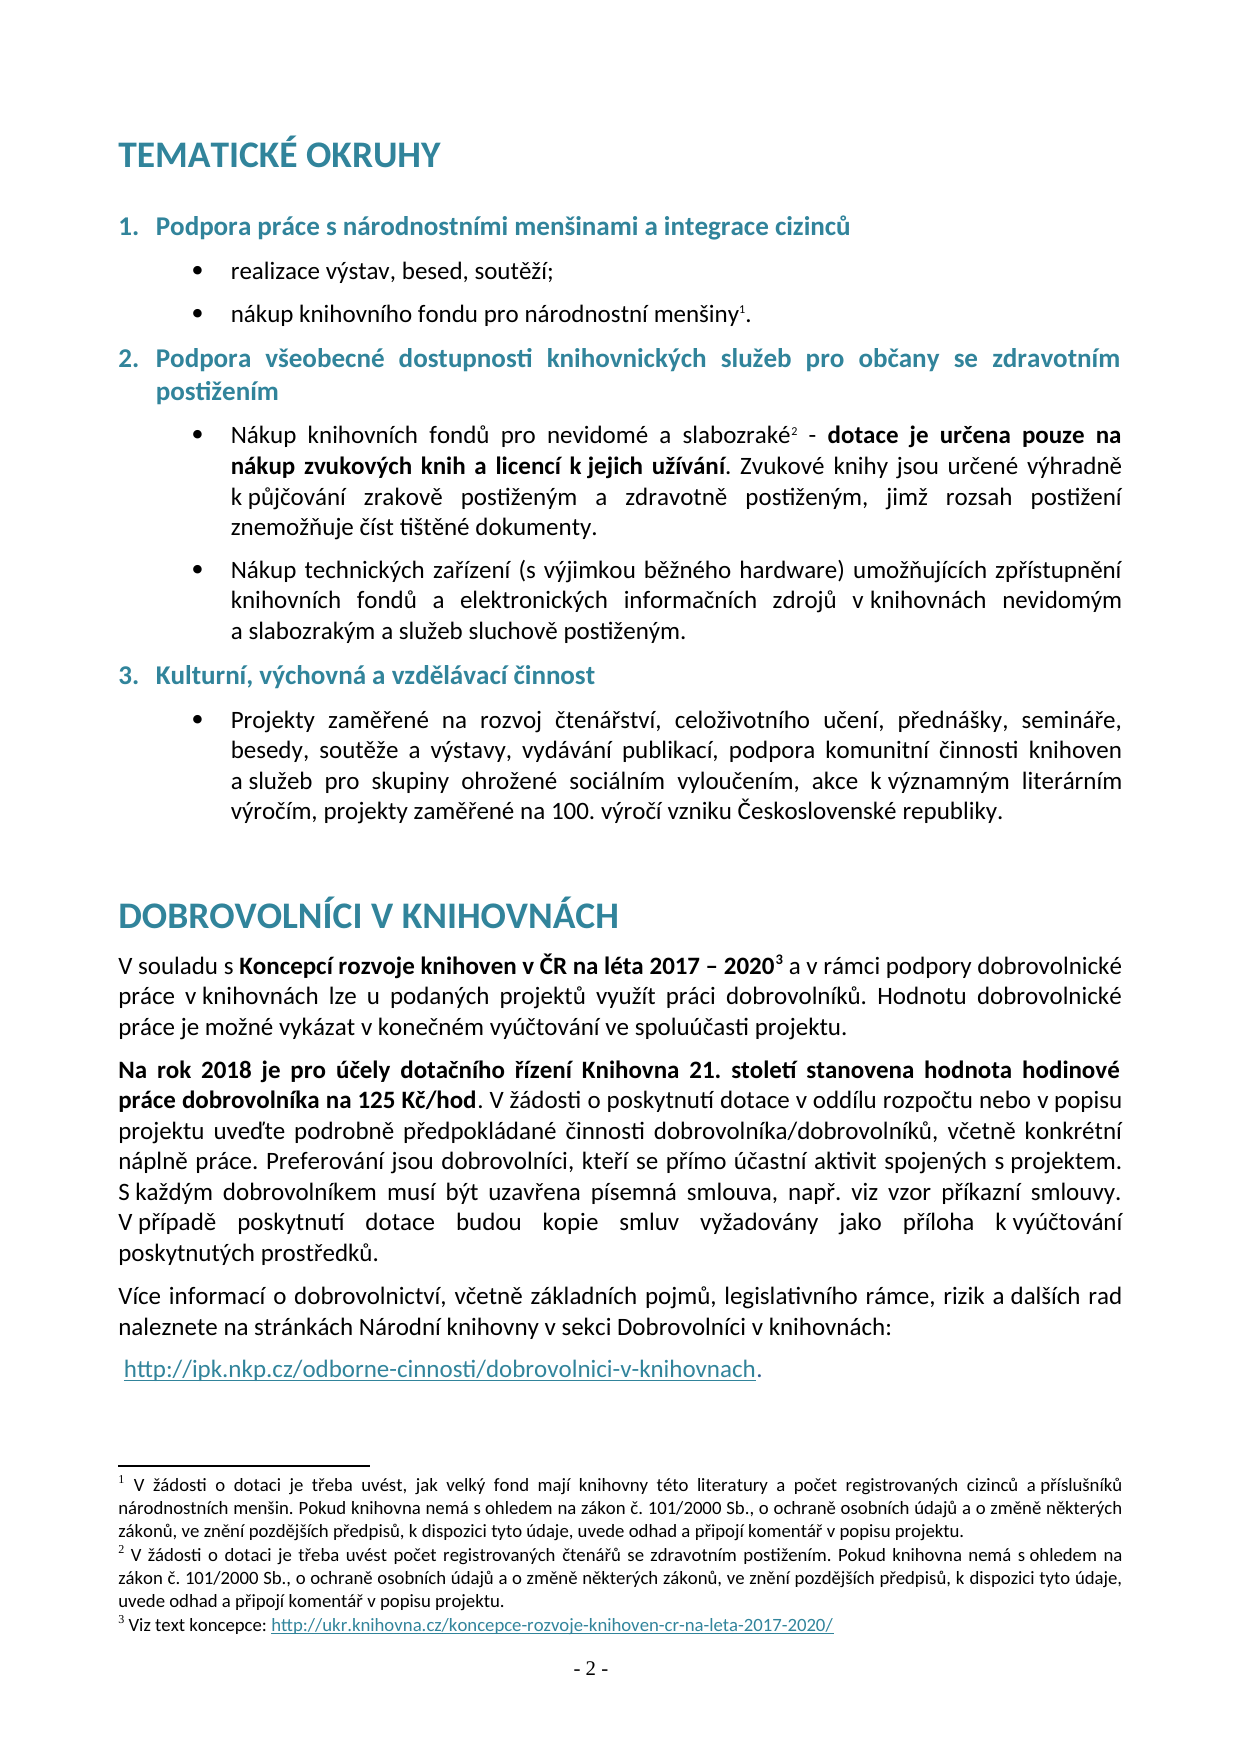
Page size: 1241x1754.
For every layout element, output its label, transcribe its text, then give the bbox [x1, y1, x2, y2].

list Nákup knihovních fondů pro nevidomé a slabozraké - dotace je určena pouze na nákup zvukových knih a licencí k jejich užívání. Zvukové knihy jsou určené výhradně k půjčování zrakově postiženým a zdravotně postiženým, jimž rozsah postižení znemožňuje číst tištěné dokumenty. [193, 419, 1122, 542]
text V souladu s Koncepcí rozvoje knihoven v ČR na léta 2017 – 2020 a v rámci podpory dobrovolnické práce v knihovnách lze u podaných projektů využít práci dobrovolníků. Hodnotu dobrovolnické práce je možné vykázat v konečném vyúčtování ve spoluúčasti projektu. [118, 950, 1122, 1041]
list nákup knihovního fondu pro národnostní menšiny. [193, 298, 1122, 328]
list Nákup technických zařízení (s výjimkou běžného hardware) umožňujících zpřístupnění knihovních fondů a elektronických informačních zdrojů v knihovnách nevidomým a slabozrakým a služeb sluchově postiženým. [193, 554, 1122, 646]
subtitle DOBROVOLNÍCI V KNIHOVNÁCH [118, 892, 1122, 937]
text Na rok 2018 je pro účely dotačního řízení Knihovna 21. století stanovena hodnota hodinové práce dobrovolníka na 125 Kč/hod. V žádosti o poskytnutí dotace v oddílu rozpočtu nebo v popisu projektu uveďte podrobně předpokládané činnosti dobrovolníka/dobrovolníků, včetně konkrétní náplně práce. Preferování jsou dobrovolníci, kteří se přímo účastní aktivit spojených s projektem. S každým dobrovolníkem musí být uzavřena písemná smlouva, např. viz vzor příkazní smlouvy. V případě poskytnutí dotace budou kopie smluv vyžadovány jako příloha k vyúčtování poskytnutých prostředků. [118, 1054, 1122, 1268]
list TEMATICKÉ OKRUHY [118, 131, 1122, 176]
list Podpora všeobecné dostupnosti knihovnických služeb pro občany se zdravotním postižením [118, 341, 1122, 407]
list realizace výstav, besed, soutěží; [193, 255, 1122, 286]
text http://ipk.nkp.cz/odborne-cinnosti/dobrovolnici-v-knihovnach. [118, 1354, 1122, 1384]
list Podpora práce s národnostními menšinami a integrace cizinců [118, 209, 1122, 242]
text Více informací o dobrovolnictví, včetně základních pojmů, legislativního rámce, rizik a dalších rad naleznete na stránkách Národní knihovny v sekci Dobrovolníci v knihovnách: [118, 1280, 1122, 1341]
list Kulturní, výchovná a vzdělávací činnost [118, 658, 1122, 691]
list Projekty zaměřené na rozvoj čtenářství, celoživotního učení, přednášky, semináře, besedy, soutěže a výstavy, vydávání publikací, podpora komunitní činnosti knihoven a služeb pro skupiny ohrožené sociálním vyloučením, akce k významným literárním výročím, projekty zaměřené na 100. výročí vzniku Československé republiky. [193, 704, 1122, 826]
